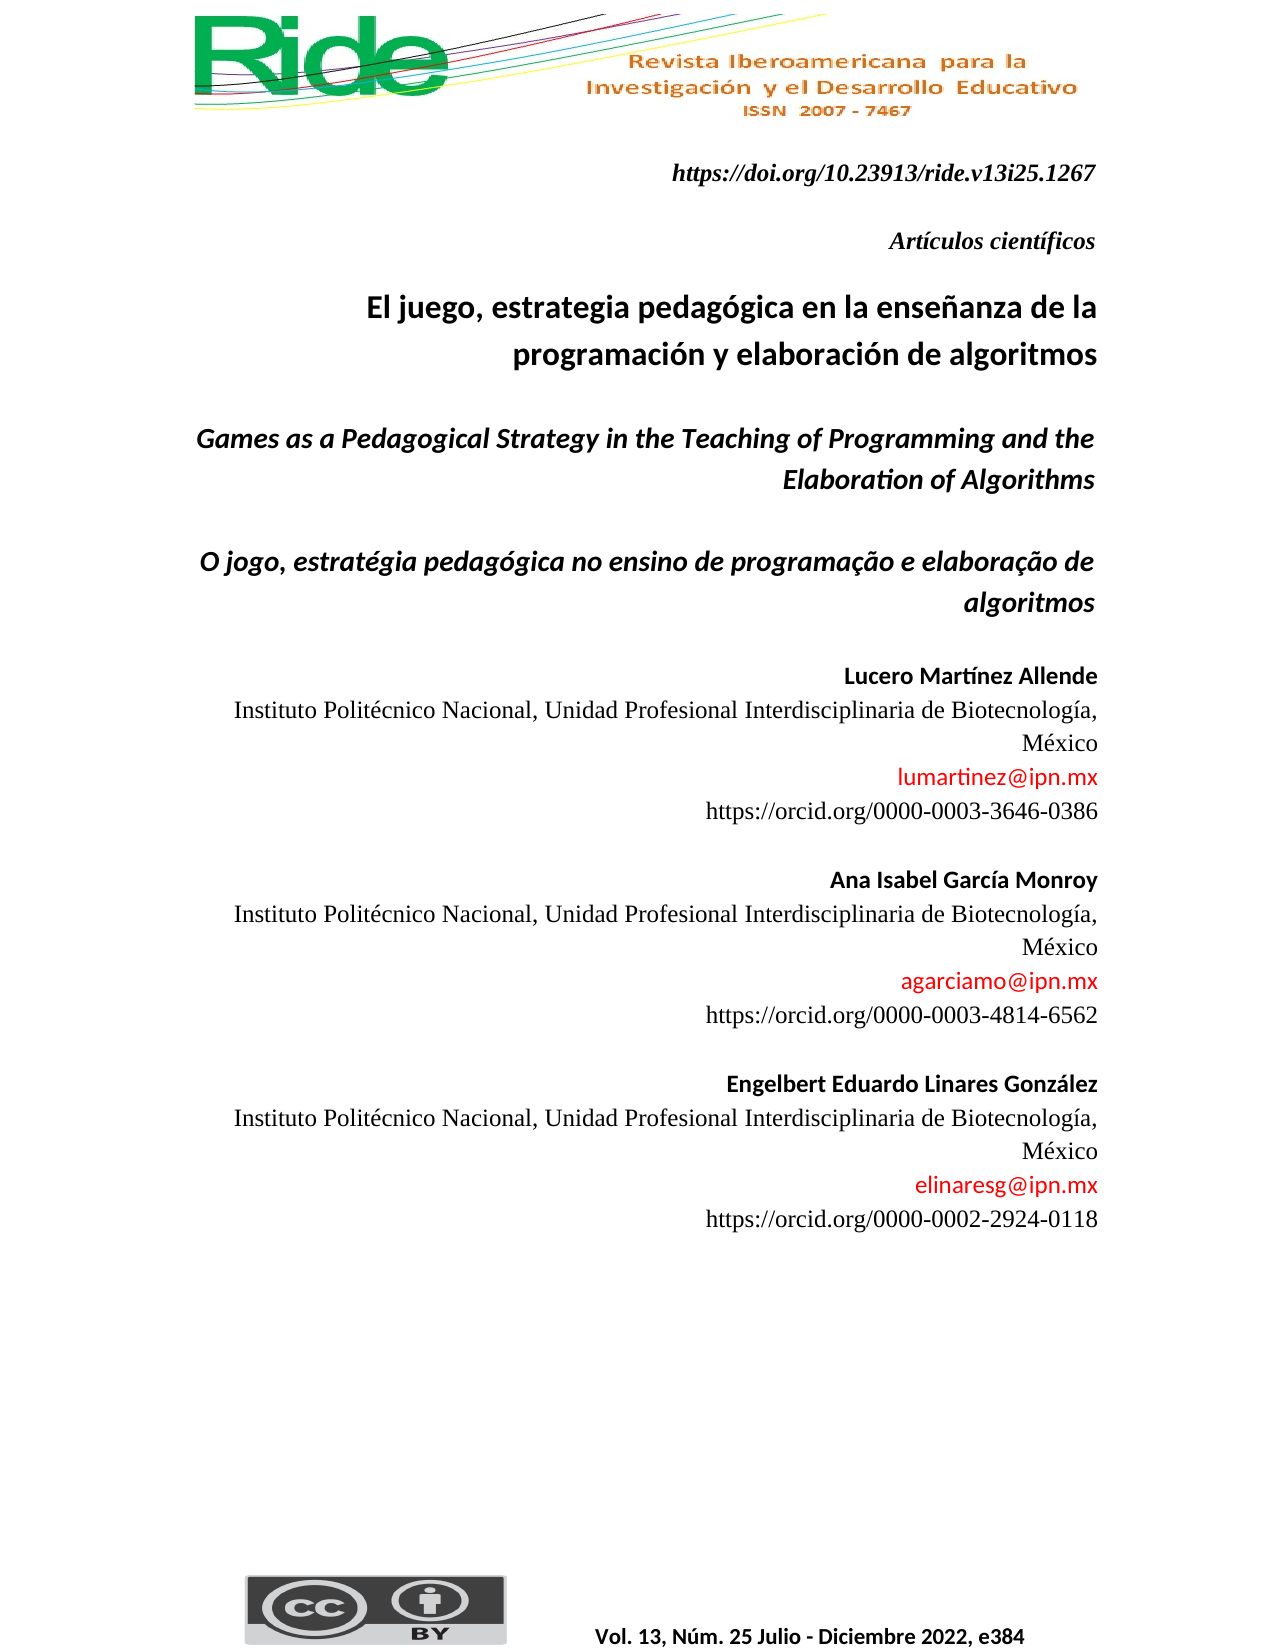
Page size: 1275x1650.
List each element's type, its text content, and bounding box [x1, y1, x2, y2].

text Instituto Politécnico Nacional, Unidad Profesional Interdisciplinaria de Biotecnología, México [177, 695, 1098, 757]
text agarciamo@ipn.mx [177, 965, 1098, 996]
text https://doi.org/10.23913/ride.v13i25.1267 [177, 158, 1098, 187]
text lumartinez@ipn.mx [177, 761, 1098, 792]
text Instituto Politécnico Nacional, Unidad Profesional Interdisciplinaria de Biotecnología, México [177, 899, 1098, 961]
text Instituto Politécnico Nacional, Unidad Profesional Interdisciplinaria de Biotecnología, México [177, 1103, 1098, 1165]
text Lucero Martínez Allende [177, 660, 1098, 691]
picture [244, 1575, 507, 1645]
text El juego, estrategia pedagógica en la enseñanza de la programación y elaboración de algoritmos [177, 286, 1098, 373]
text https://orcid.org/0000-0002-2924-0118 [177, 1204, 1098, 1233]
text O jogo, estratégia pedagógica no ensino de programação e elaboração de algoritmos [177, 502, 1098, 620]
text https://orcid.org/0000-0003-4814-6562 [177, 1000, 1098, 1029]
text elinaresg@ipn.mx [177, 1169, 1098, 1200]
text Artículos científicos [177, 226, 1098, 255]
text Ana Isabel García Monroy [177, 864, 1098, 894]
text Games as a Pedagogical Strategy in the Teaching of Programming and the Elaboration of Algorithms [177, 379, 1098, 497]
picture [194, 14, 1081, 119]
text https://orcid.org/0000-0003-3646-0386 [177, 796, 1098, 825]
text Engelbert Eduardo Linares González [177, 1068, 1098, 1099]
